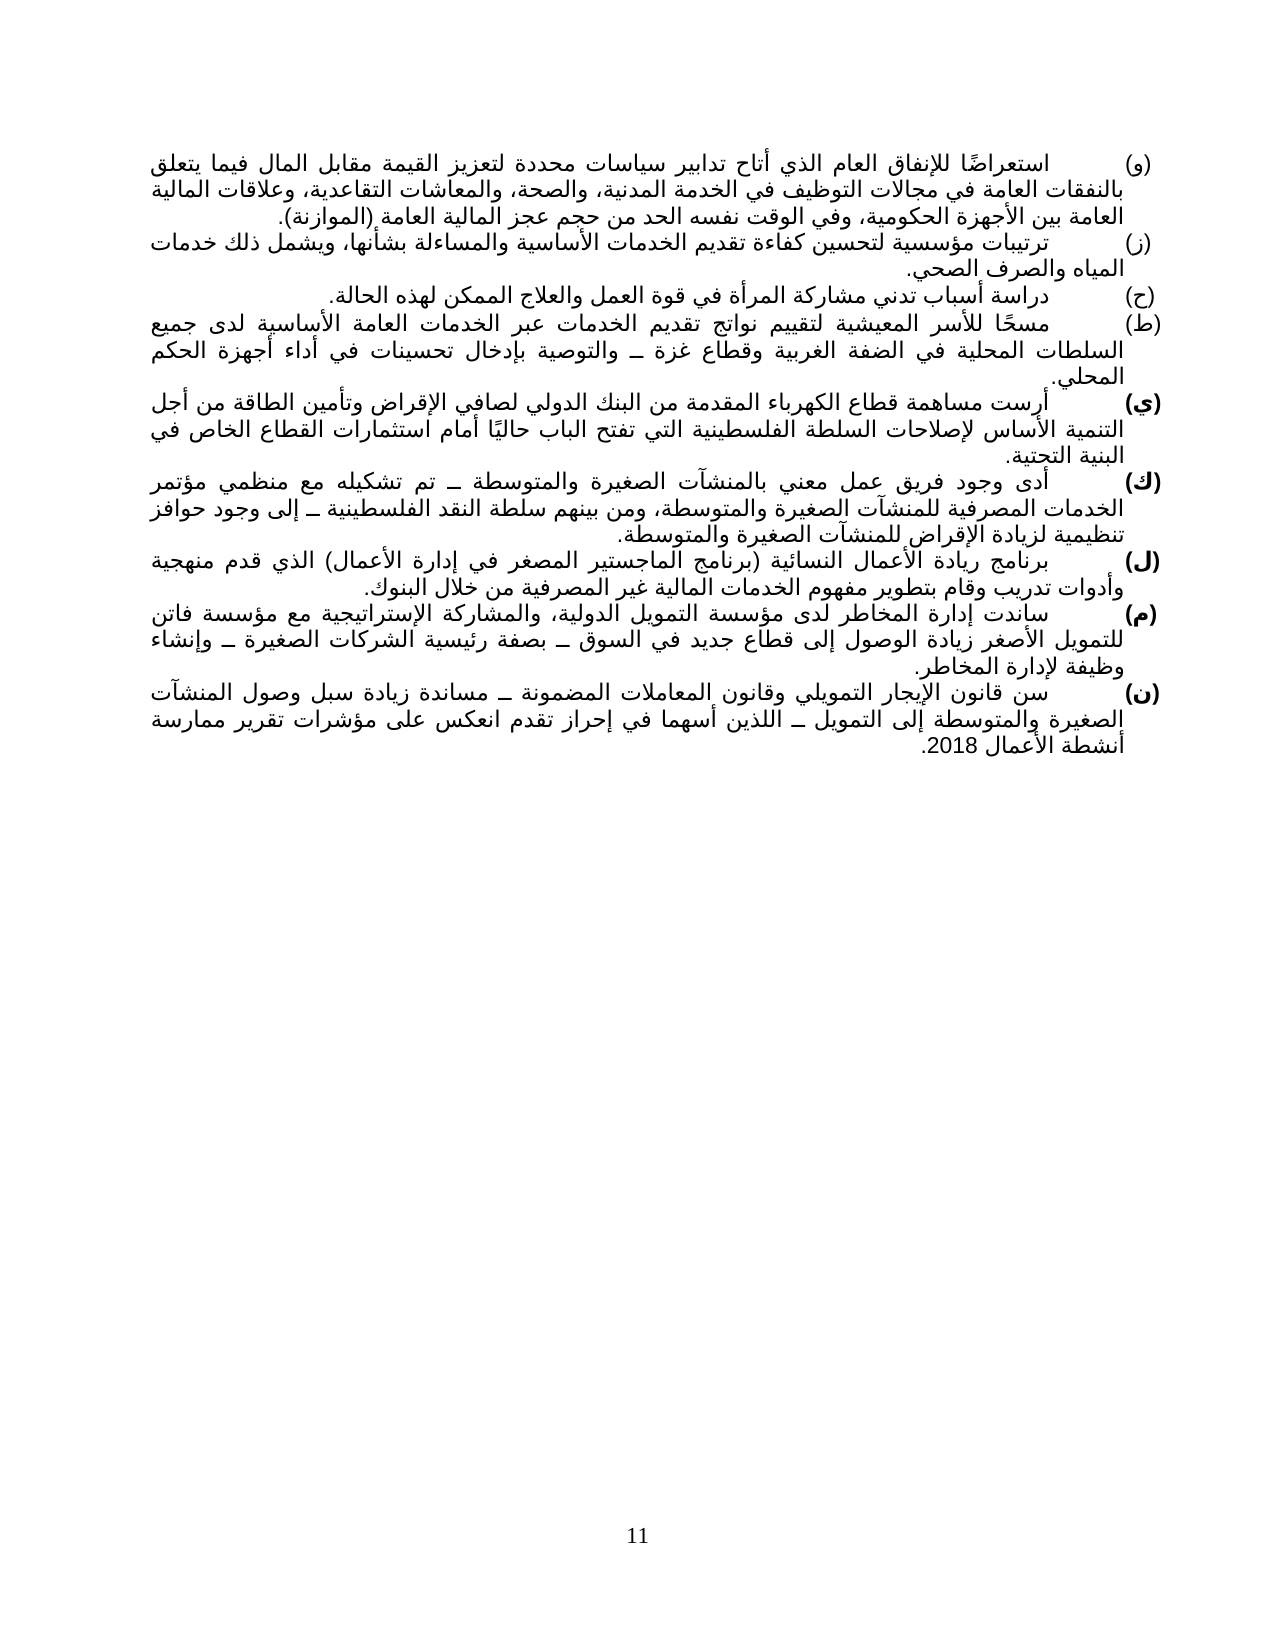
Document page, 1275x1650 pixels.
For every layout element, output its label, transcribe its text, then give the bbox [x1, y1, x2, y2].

list أرست مساهمة قطاع الكهرباء المقدمة من البنك الدولي لصافي الإقراض وتأمين الطاقة من أجل التنمية الأساس لإصلاحات السلطة الفلسطينية التي تفتح الباب حاليًا أمام استثمارات القطاع الخاص في البنية التحتية. [150, 389, 1125, 468]
list ساندت إدارة المخاطر لدى مؤسسة التمويل الدولية، والمشاركة الإستراتيجية مع مؤسسة فاتن للتمويل الأصغر زيادة الوصول إلى قطاع جديد في السوق ــ بصفة رئيسية الشركات الصغيرة ــ وإنشاء وظيفة لإدارة المخاطر. [150, 600, 1125, 679]
list مسحًا للأسر المعيشية لتقييم نواتج تقديم الخدمات عبر الخدمات العامة الأساسية لدى جميع السلطات المحلية في الضفة الغربية وقطاع غزة ــ والتوصية بإدخال تحسينات في أداء أجهزة الحكم المحلي. [150, 310, 1125, 389]
list استعراضًا للإنفاق العام الذي أتاح تدابير سياسات محددة لتعزيز القيمة مقابل المال فيما يتعلق بالنفقات العامة في مجالات التوظيف في الخدمة المدنية، والصحة، والمعاشات التقاعدية، وعلاقات المالية العامة بين الأجهزة الحكومية، وفي الوقت نفسه الحد من حجم عجز المالية العامة (الموازنة). [150, 150, 1125, 229]
list دراسة أسباب تدني مشاركة المرأة في قوة العمل والعلاج الممكن لهذه الحالة. [150, 282, 1125, 308]
list ترتيبات مؤسسية لتحسين كفاءة تقديم الخدمات الأساسية والمساءلة بشأنها، ويشمل ذلك خدمات المياه والصرف الصحي. [150, 229, 1125, 282]
list سن قانون الإيجار التمويلي وقانون المعاملات المضمونة ــ مساندة زيادة سبل وصول المنشآت الصغيرة والمتوسطة إلى التمويل ــ اللذين أسهما في إحراز تقدم انعكس على مؤشرات تقرير ممارسة أنشطة الأعمال 2018. [150, 679, 1125, 758]
list أدى وجود فريق عمل معني بالمنشآت الصغيرة والمتوسطة ــ تم تشكيله مع منظمي مؤتمر الخدمات المصرفية للمنشآت الصغيرة والمتوسطة، ومن بينهم سلطة النقد الفلسطينية ــ إلى وجود حوافز تنظيمية لزيادة الإقراض للمنشآت الصغيرة والمتوسطة. [150, 468, 1125, 547]
list برنامج ريادة الأعمال النسائية (برنامج الماجستير المصغر في إدارة الأعمال) الذي قدم منهجية وأدوات تدريب وقام بتطوير مفهوم الخدمات المالية غير المصرفية من خلال البنوك. [150, 547, 1125, 600]
